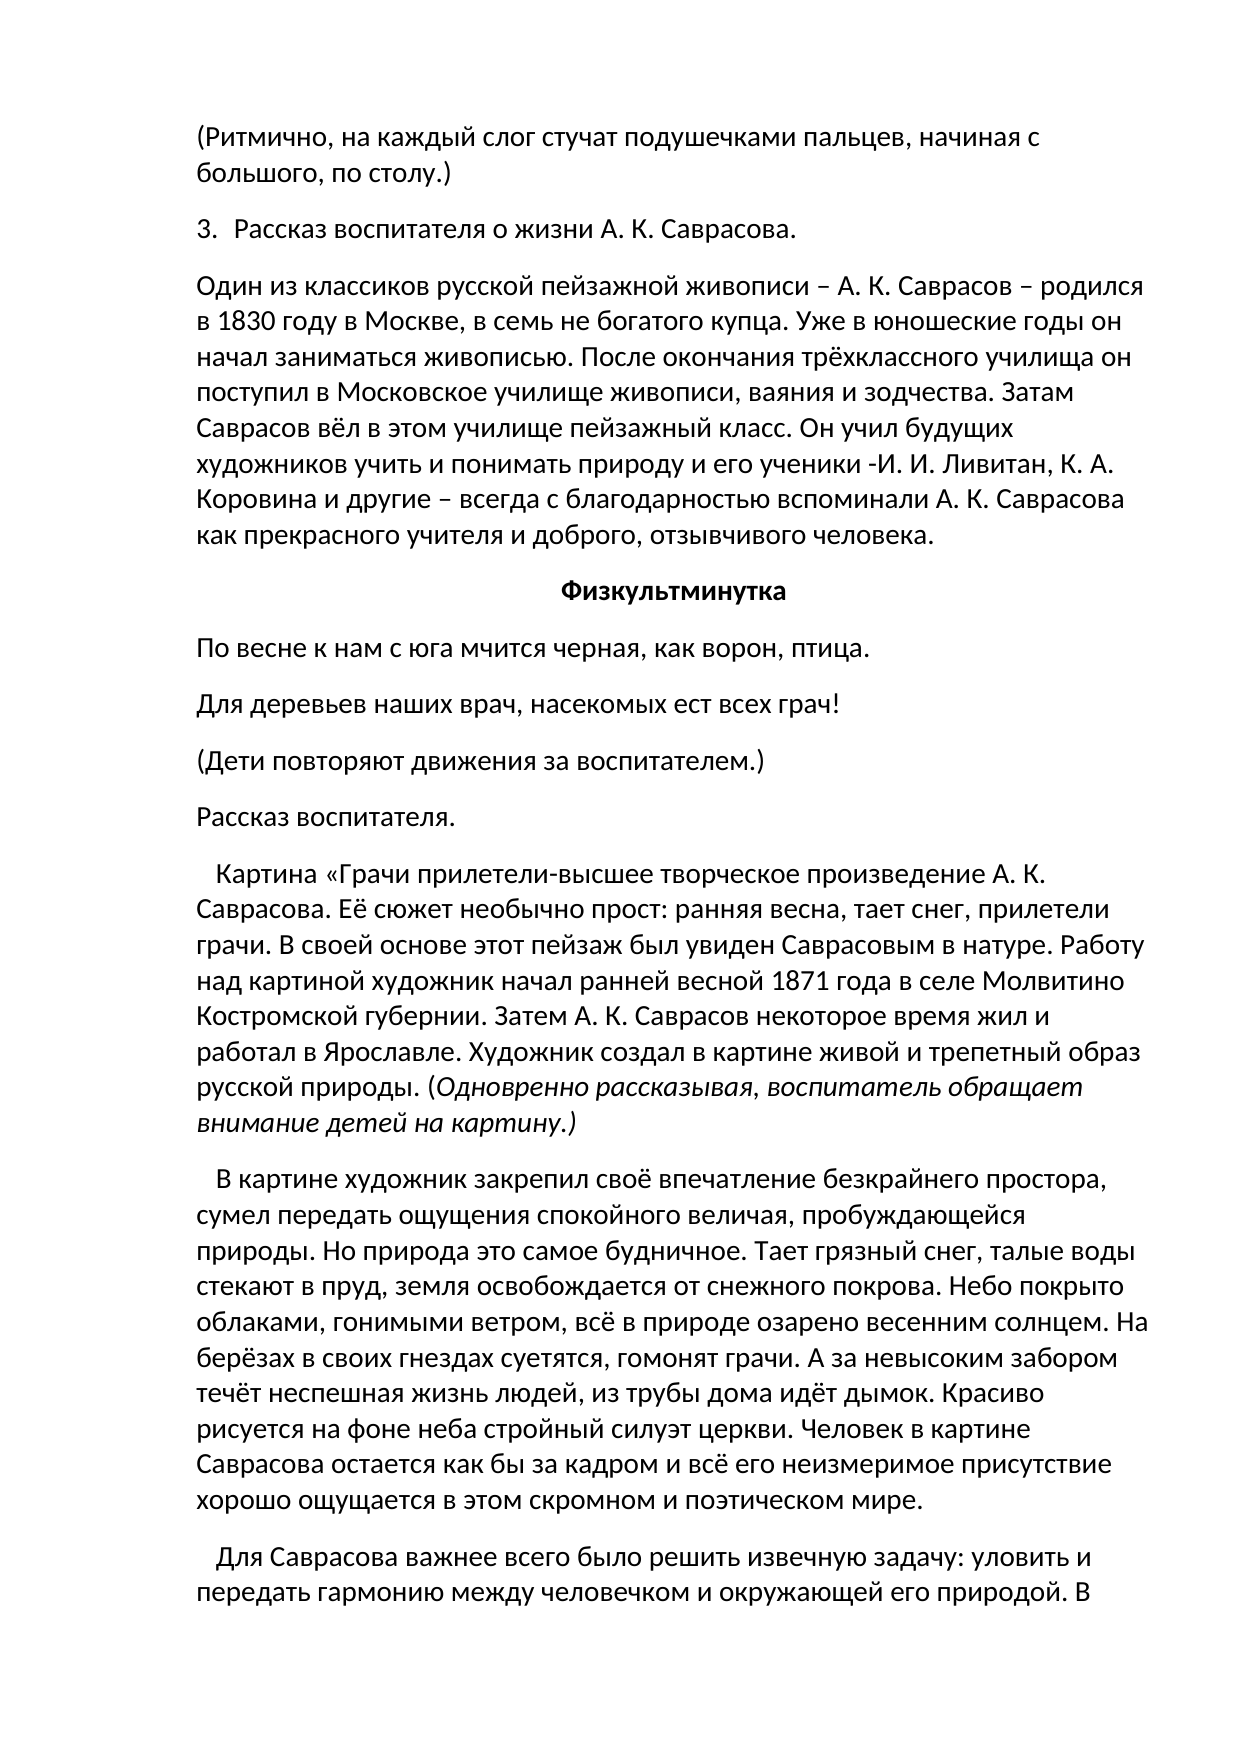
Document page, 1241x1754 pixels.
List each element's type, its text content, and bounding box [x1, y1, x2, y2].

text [196, 1538, 1152, 1609]
text (Дети повторяют движения за воспитателем.) [196, 742, 1152, 777]
text Рассказ воспитателя. [196, 798, 1152, 834]
text Картина «Грачи прилетели-высшее творческое произведение А. К. Саврасова. Её сюжет необычно прост: ранняя весна, тает снег, прилетели грачи. В своей основе этот пейзаж был увиден Саврасовым в натуре. Работу над картиной художник начал ранней весной 1871 года в селе Молвитино Костромской губернии. Затем А. К. Саврасов некоторое время жил и работал в Ярославле. Художник создал в картине живой и трепетный образ русской природы. (Одновренно рассказывая, воспитатель обращает внимание детей на картину.) [196, 855, 1152, 1140]
text (Ритмично, на каждый слог стучат подушечками пальцев, начиная с большого, по столу.) [196, 118, 1152, 189]
list Рассказ воспитателя о жизни А. К. Саврасова. [196, 210, 1152, 246]
text Для деревьев наших врач, насекомых ест всех грач! [196, 685, 1152, 721]
text Физкультминутка [196, 572, 1152, 608]
text В картине художник закрепил своё впечатление безкрайнего простора, сумел передать ощущения спокойного величая, пробуждающейся природы. Но природа это самое будничное. Тает грязный снег, талые воды стекают в пруд, земля освобождается от снежного покрова. Небо покрыто облаками, гонимыми ветром, всё в природе озарено весенним солнцем. На берёзах в своих гнездах суетятся, гомонят грачи. А за невысоким забором течёт неспешная жизнь людей, из трубы дома идёт дымок. Красиво рисуется на фоне неба стройный силуэт церкви. Человек в картине Саврасова остается как бы за кадром и всё его неизмеримое присутствие хорошо ощущается в этом скромном и поэтическом мире. [196, 1161, 1152, 1517]
text По весне к нам с юга мчится черная, как ворон, птица. [196, 629, 1152, 664]
text Один из классиков русской пейзажной живописи – А. К. Саврасов – родился в 1830 году в Москве, в семь не богатого купца. Уже в юношеские годы он начал заниматься живописью. После окончания трёхклассного училища он поступил в Московское училище живописи, ваяния и зодчества. Затам Саврасов вёл в этом училище пейзажный класс. Он учил будущих художников учить и понимать природу и его ученики -И. И. Ливитан, К. А. Коровина и другие – всегда с благодарностью вспоминали А. К. Саврасова как прекрасного учителя и доброго, отзывчивого человека. [196, 267, 1152, 552]
